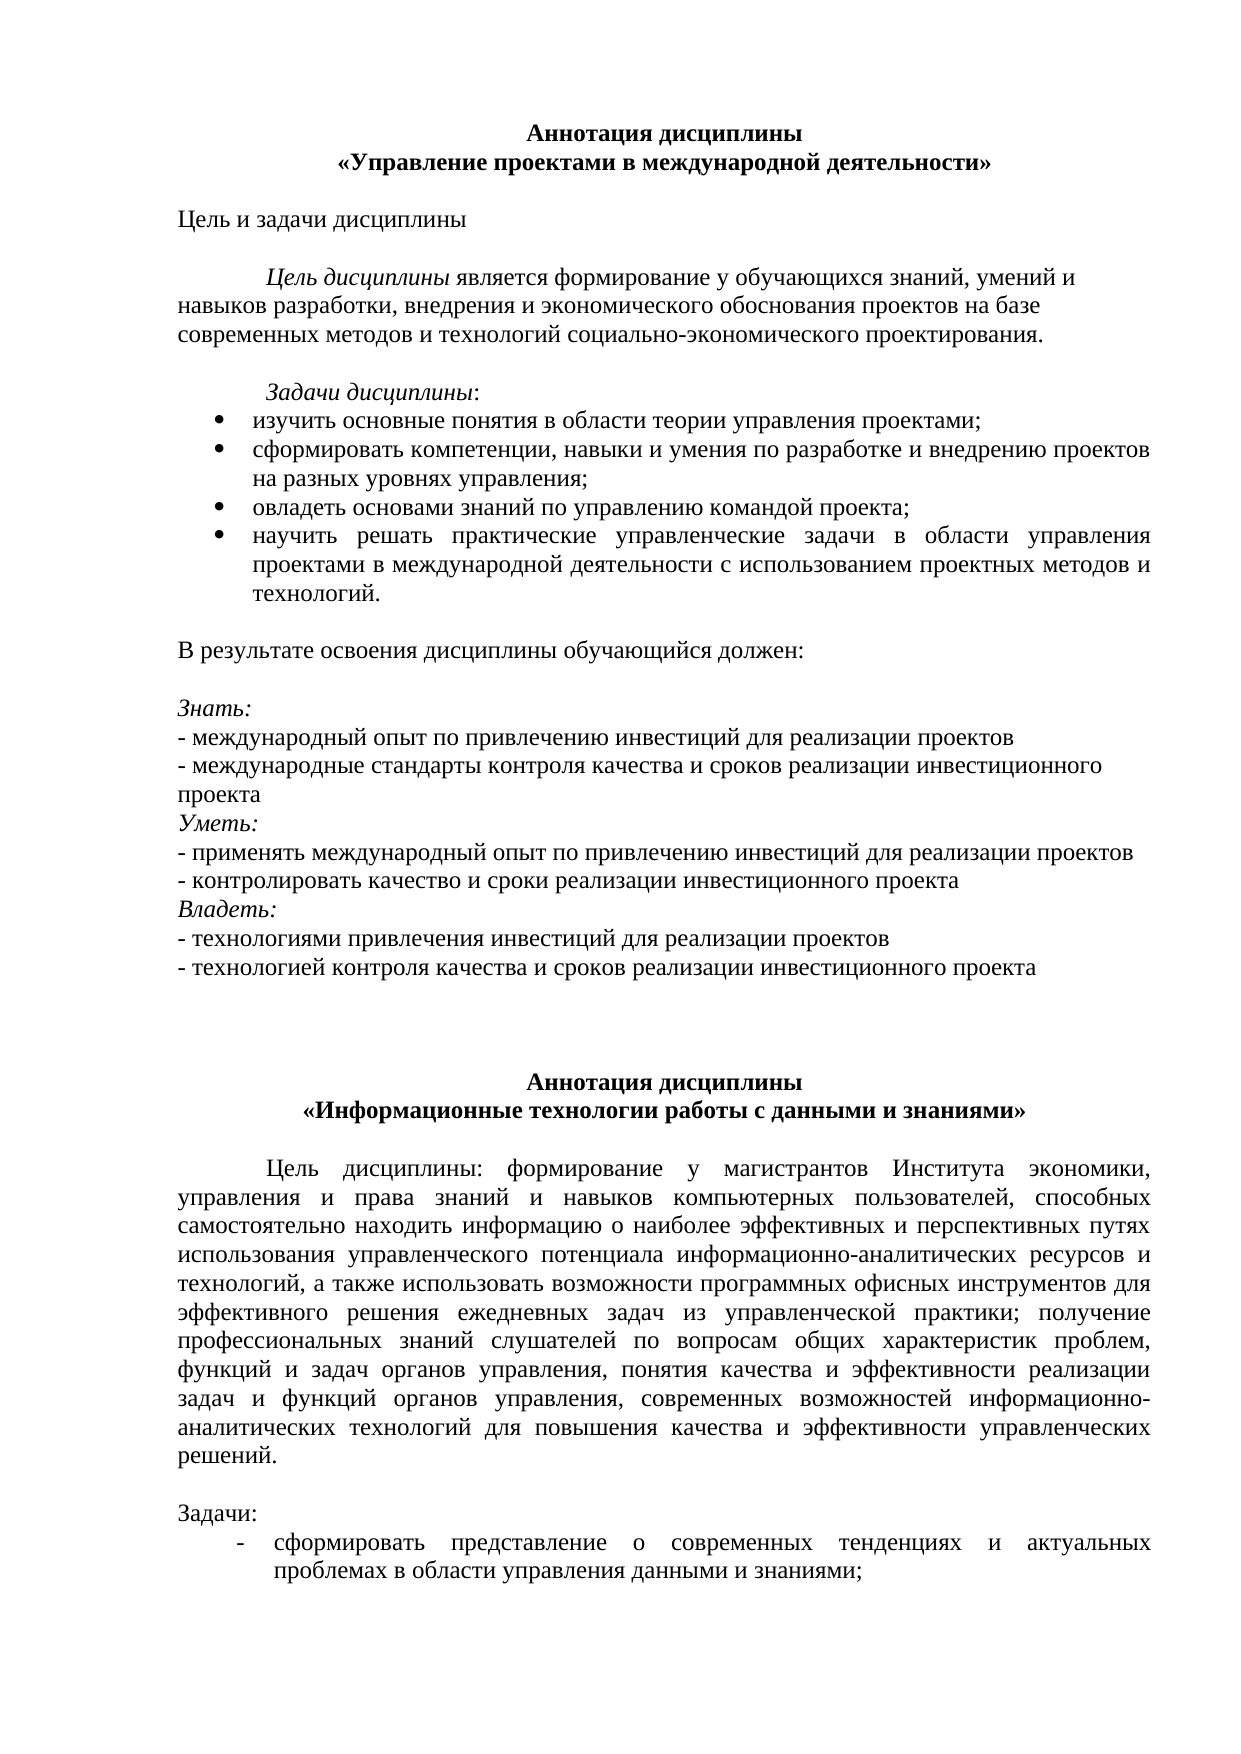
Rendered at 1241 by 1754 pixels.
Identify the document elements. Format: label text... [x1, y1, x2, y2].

text «Информационные технологии работы с данными и знаниями» [177, 1096, 1152, 1124]
text Цель дисциплины: формирование у магистрантов Института экономики, управления и права знаний и навыков компьютерных пользователей, способных самостоятельно находить информацию о наиболее эффективных и перспективных путях использования управленческого потенциала информационно-аналитических ресурсов и технологий, а также использовать возможности программных офисных инструментов для эффективного решения ежедневных задач из управленческой практики; получение профессиональных знаний слушателей по вопросам общих характеристик проблем, функций и задач органов управления, понятия качества и эффективности реализации задач и функций органов управления, современных возможностей информационно-аналитических технологий для повышения качества и эффективности управленческих решений. [177, 1153, 1152, 1469]
text - международные стандарты контроля качества и сроков реализации инвестиционного проекта [177, 751, 1152, 808]
text «Управление проектами в международной деятельности» [177, 147, 1152, 176]
text Цель дисциплины является формирование у обучающихся знаний, умений и навыков разработки, внедрения и экономического обоснования проектов на базе современных методов и технологий социально-экономического проектирования. [177, 262, 1152, 348]
list сформировать представление о современных тенденциях и актуальных проблемах в области управления данными и знаниями; [236, 1527, 1152, 1584]
text - технологией контроля качества и сроков реализации инвестиционного проекта [177, 952, 1152, 981]
text Цель и задачи дисциплины [177, 204, 1152, 233]
text - применять международный опыт по привлечению инвестиций для реализации проектов [177, 837, 1152, 866]
text Аннотация дисциплины [177, 118, 1152, 147]
text В результате освоения дисциплины обучающийся должен: [177, 636, 1152, 664]
text Аннотация дисциплины [177, 1067, 1152, 1096]
text - технологиями привлечения инвестиций для реализации проектов [177, 923, 1152, 952]
list сформировать компетенции, навыки и умения по разработке и внедрению проектов на разных уровнях управления; [215, 434, 1152, 492]
list овладеть основами знаний по управлению командой проекта; [215, 492, 1152, 521]
text - контролировать качество и сроки реализации инвестиционного проекта [177, 866, 1152, 894]
text Владеть: [177, 894, 1152, 923]
text Уметь: [177, 808, 1152, 837]
text Задачи: [177, 1498, 1152, 1527]
text - международный опыт по привлечению инвестиций для реализации проектов [177, 722, 1152, 751]
list изучить основные понятия в области теории управления проектами; [215, 406, 1152, 434]
text Знать: [177, 693, 1152, 722]
list научить решать практические управленческие задачи в области управления проектами в международной деятельности с использованием проектных методов и технологий. [215, 521, 1152, 607]
text Задачи дисциплины: [177, 377, 1152, 406]
